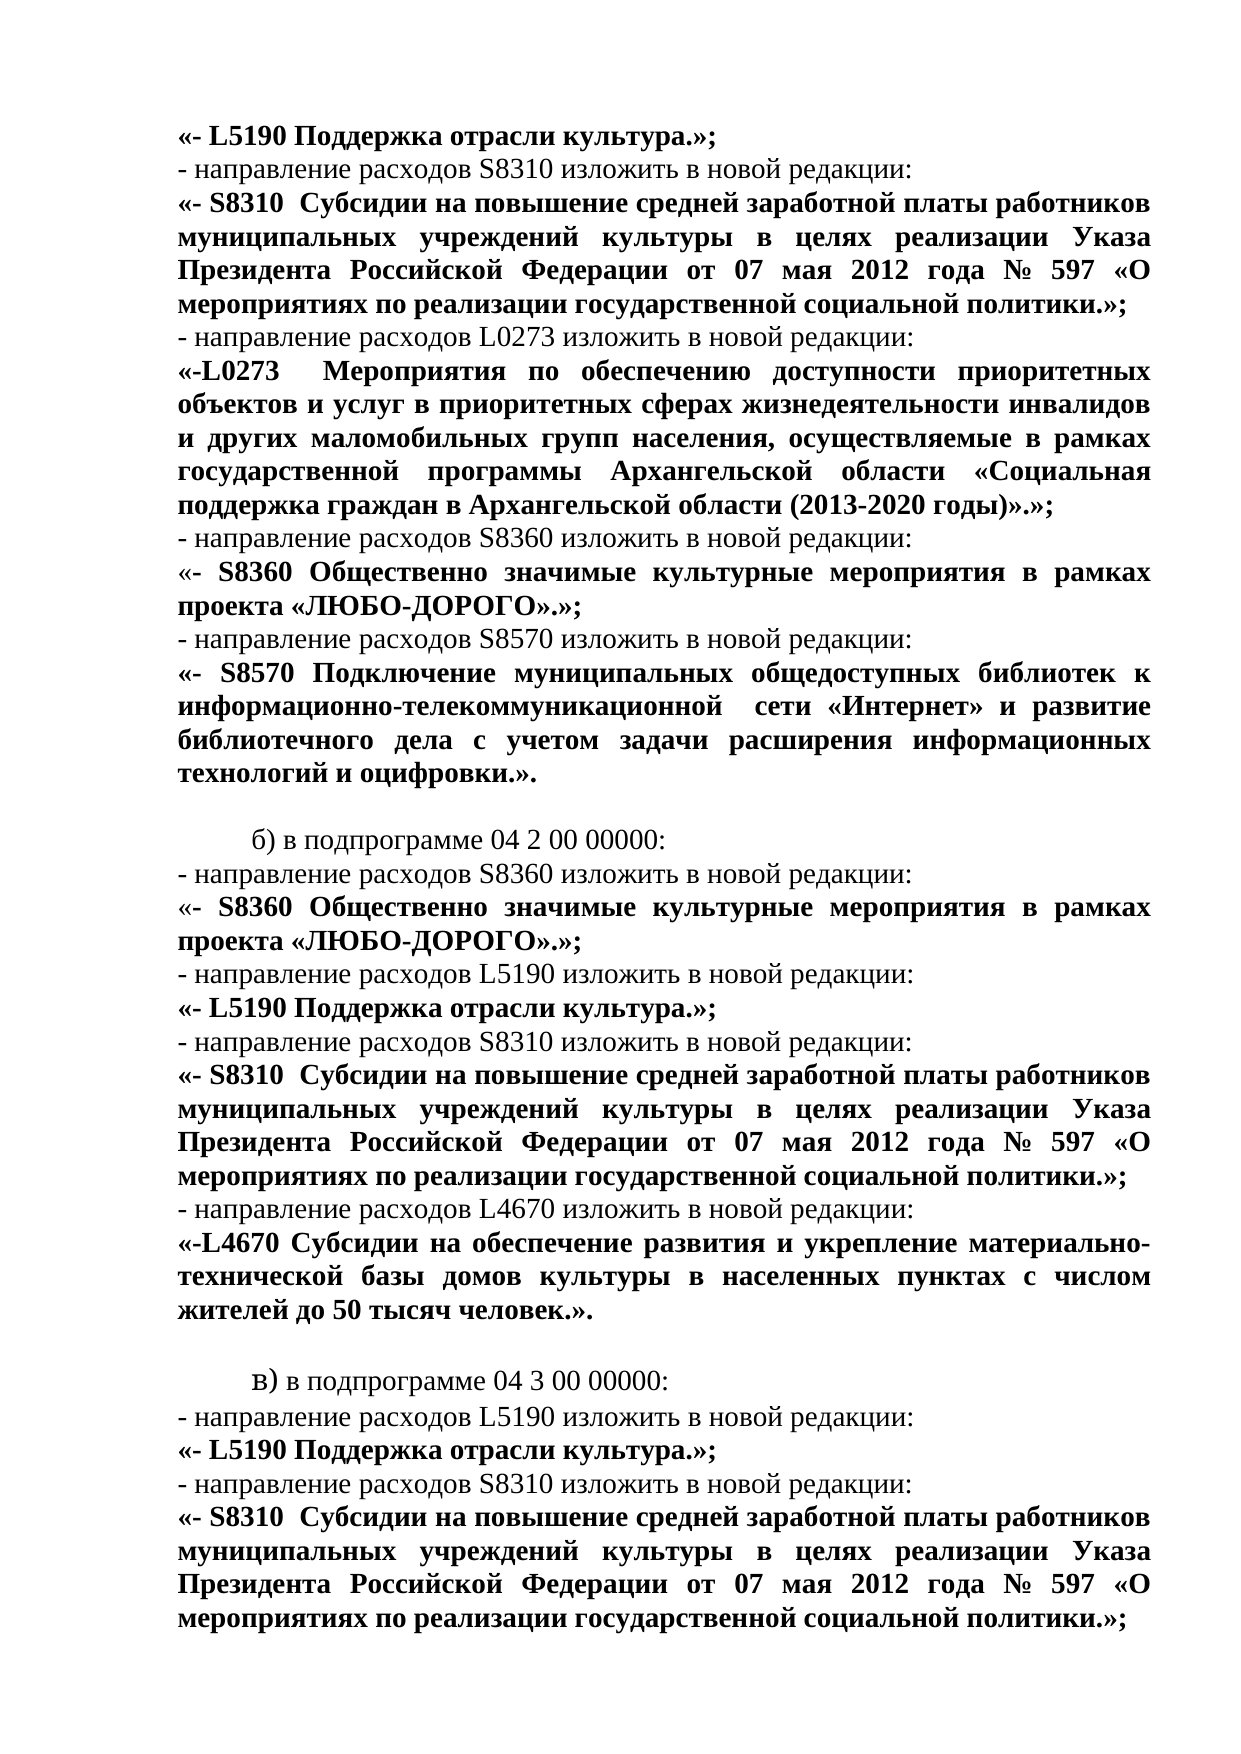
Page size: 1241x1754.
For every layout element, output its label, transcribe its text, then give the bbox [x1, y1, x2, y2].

text «- L5190 Поддержка отрасли культура.»; [177, 1432, 1152, 1466]
text «- L5190 Поддержка отрасли культура.»; [177, 118, 1152, 152]
text «- S8360 Общественно значимые культурные мероприятия в рамках проекта «ЛЮБО-ДОРОГО».»; [177, 554, 1152, 621]
text - направление расходов S8310 изложить в новой редакции: [177, 1024, 1152, 1057]
text «- S8310 Субсидии на повышение средней заработной платы работников муниципальных учреждений культуры в целях реализации Указа Президента Российской Федерации от 07 мая 2012 года № 597 «О мероприятиях по реализации государственной социальной политики.»; [177, 1057, 1152, 1191]
text - направление расходов L4670 изложить в новой редакции: [177, 1191, 1152, 1225]
text - направление расходов S8360 изложить в новой редакции: [177, 856, 1152, 889]
text «-L0273 Мероприятия по обеспечению доступности приоритетных объектов и услуг в приоритетных сферах жизнедеятельности инвалидов и других маломобильных групп населения, осуществляемые в рамках государственной программы Архангельской области «Социальная поддержка граждан в Архангельской области (2013-2020 годы)».»; [177, 353, 1152, 521]
text - направление расходов S8570 изложить в новой редакции: [177, 621, 1152, 655]
text «- S8360 Общественно значимые культурные мероприятия в рамках проекта «ЛЮБО-ДОРОГО».»; [177, 889, 1152, 957]
text «- S8310 Субсидии на повышение средней заработной платы работников муниципальных учреждений культуры в целях реализации Указа Президента Российской Федерации от 07 мая 2012 года № 597 «О мероприятиях по реализации государственной социальной политики.»; [177, 1499, 1152, 1634]
text - направление расходов L0273 изложить в новой редакции: [177, 319, 1152, 353]
text - направление расходов S8310 изложить в новой редакции: [177, 1466, 1152, 1499]
text в) в подпрограмме 04 3 00 00000: [177, 1359, 1152, 1399]
text «-L4670 Субсидии на обеспечение развития и укрепление материально-технической базы домов культуры в населенных пунктах с числом жителей до 50 тысяч человек.». [177, 1225, 1152, 1326]
text б) в подпрограмме 04 2 00 00000: [177, 822, 1152, 856]
text - направление расходов S8310 изложить в новой редакции: [177, 152, 1152, 185]
text «- L5190 Поддержка отрасли культура.»; [177, 990, 1152, 1024]
text «- S8310 Субсидии на повышение средней заработной платы работников муниципальных учреждений культуры в целях реализации Указа Президента Российской Федерации от 07 мая 2012 года № 597 «О мероприятиях по реализации государственной социальной политики.»; [177, 185, 1152, 319]
text «- S8570 Подключение муниципальных общедоступных библиотек к информационно-телекоммуникационной сети «Интернет» и развитие библиотечного дела с учетом задачи расширения информационных технологий и оцифровки.». [177, 655, 1152, 789]
text - направление расходов L5190 изложить в новой редакции: [177, 957, 1152, 990]
text - направление расходов S8360 изложить в новой редакции: [177, 521, 1152, 554]
text - направление расходов L5190 изложить в новой редакции: [177, 1399, 1152, 1432]
